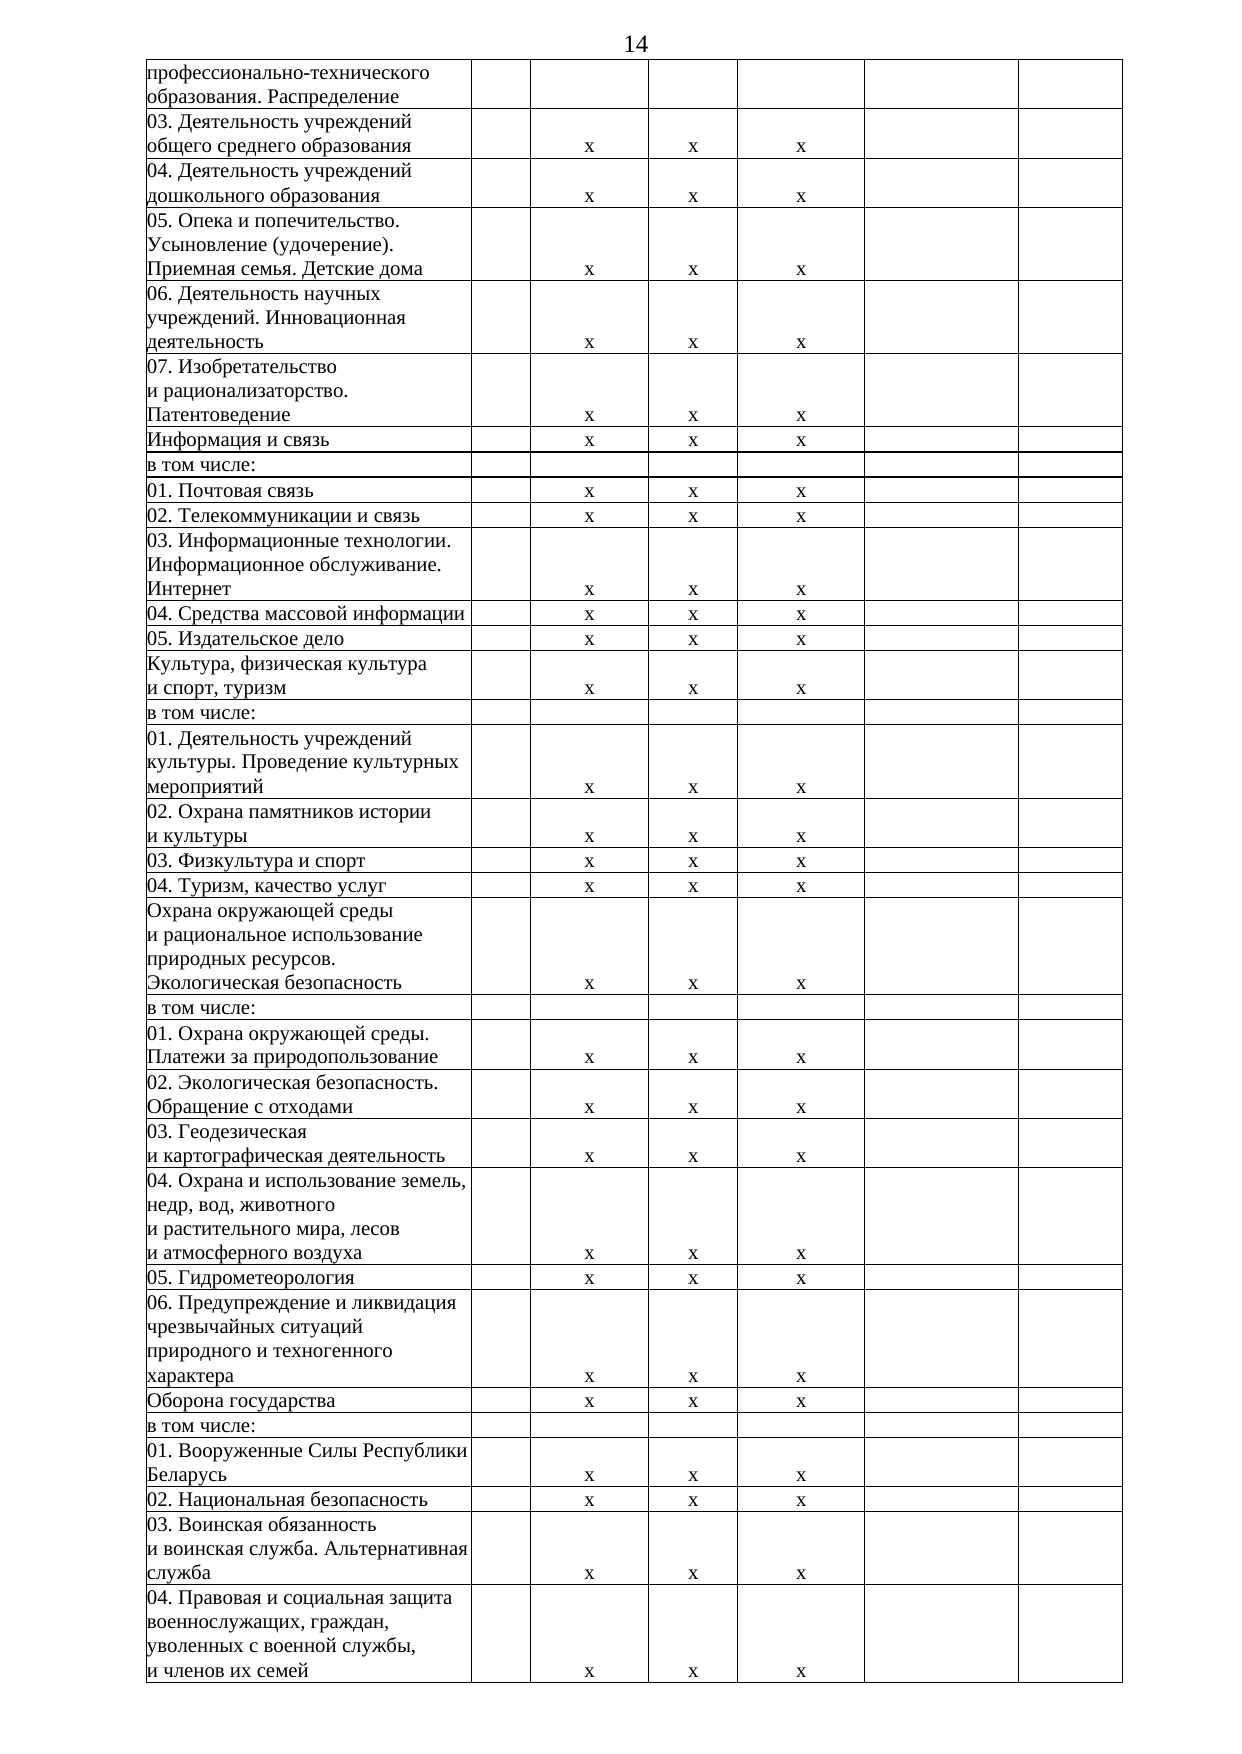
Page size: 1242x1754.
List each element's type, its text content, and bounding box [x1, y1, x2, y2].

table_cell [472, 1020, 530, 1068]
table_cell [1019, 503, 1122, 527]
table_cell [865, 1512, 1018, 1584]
table_cell [1019, 159, 1122, 207]
table_cell х [649, 354, 737, 426]
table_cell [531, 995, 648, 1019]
table_cell [472, 281, 530, 353]
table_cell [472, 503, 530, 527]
table_cell [865, 427, 1018, 451]
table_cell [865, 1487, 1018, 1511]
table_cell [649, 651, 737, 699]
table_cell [147, 60, 471, 108]
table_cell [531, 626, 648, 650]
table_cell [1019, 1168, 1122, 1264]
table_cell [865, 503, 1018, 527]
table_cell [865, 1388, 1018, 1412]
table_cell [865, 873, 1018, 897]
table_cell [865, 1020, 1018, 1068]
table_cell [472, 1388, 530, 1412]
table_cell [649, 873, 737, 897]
table_cell х [738, 281, 864, 353]
table_cell х [738, 159, 864, 207]
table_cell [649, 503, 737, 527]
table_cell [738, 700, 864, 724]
table_cell [1019, 427, 1122, 451]
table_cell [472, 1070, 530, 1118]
table_cell х [531, 478, 648, 502]
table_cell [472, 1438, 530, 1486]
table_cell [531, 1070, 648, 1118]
table_cell х [531, 208, 648, 280]
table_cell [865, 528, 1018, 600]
table_cell х [531, 354, 648, 426]
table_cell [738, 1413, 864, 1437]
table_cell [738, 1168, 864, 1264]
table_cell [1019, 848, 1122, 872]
table_cell [472, 354, 530, 426]
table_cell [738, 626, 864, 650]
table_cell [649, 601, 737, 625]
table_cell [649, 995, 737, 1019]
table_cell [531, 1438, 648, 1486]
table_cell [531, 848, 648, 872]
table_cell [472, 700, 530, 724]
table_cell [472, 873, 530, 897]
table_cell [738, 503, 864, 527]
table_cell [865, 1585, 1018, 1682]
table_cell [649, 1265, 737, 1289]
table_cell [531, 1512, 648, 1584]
table_cell х [649, 427, 737, 451]
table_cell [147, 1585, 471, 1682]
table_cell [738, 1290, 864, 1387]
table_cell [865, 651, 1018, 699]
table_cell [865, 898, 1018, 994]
table_cell [472, 427, 530, 451]
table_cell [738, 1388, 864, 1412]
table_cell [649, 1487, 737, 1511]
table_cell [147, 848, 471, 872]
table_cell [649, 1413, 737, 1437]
table_cell х [738, 109, 864, 157]
table_cell х [738, 427, 864, 451]
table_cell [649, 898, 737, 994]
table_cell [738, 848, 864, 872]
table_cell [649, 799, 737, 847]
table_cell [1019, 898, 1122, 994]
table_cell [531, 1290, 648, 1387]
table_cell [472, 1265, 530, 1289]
table_cell х [649, 478, 737, 502]
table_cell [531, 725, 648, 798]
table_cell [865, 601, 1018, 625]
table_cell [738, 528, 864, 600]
table_cell [1019, 281, 1122, 353]
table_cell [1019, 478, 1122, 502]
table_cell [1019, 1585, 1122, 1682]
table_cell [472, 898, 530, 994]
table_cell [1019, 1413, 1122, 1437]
table_cell [472, 208, 530, 280]
table_cell х [738, 478, 864, 502]
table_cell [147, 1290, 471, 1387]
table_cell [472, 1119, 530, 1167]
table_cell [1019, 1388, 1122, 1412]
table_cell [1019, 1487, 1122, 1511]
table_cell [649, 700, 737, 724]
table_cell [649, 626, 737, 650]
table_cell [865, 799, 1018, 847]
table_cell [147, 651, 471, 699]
table_cell [738, 453, 864, 476]
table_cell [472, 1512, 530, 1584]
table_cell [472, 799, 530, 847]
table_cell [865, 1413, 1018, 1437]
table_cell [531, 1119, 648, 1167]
table_cell [1019, 208, 1122, 280]
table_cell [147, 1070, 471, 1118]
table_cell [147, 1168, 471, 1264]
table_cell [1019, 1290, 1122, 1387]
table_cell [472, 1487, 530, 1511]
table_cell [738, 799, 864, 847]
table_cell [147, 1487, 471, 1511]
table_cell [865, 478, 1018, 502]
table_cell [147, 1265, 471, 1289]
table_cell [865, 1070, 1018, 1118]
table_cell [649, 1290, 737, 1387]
table_cell [531, 453, 648, 476]
table_cell 03. Деятельность учреждений общего среднего образования [147, 109, 471, 157]
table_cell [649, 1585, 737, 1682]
table_cell [1019, 109, 1122, 157]
table_cell [649, 453, 737, 476]
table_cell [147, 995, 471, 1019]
table_cell х [738, 354, 864, 426]
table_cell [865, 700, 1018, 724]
table_cell [865, 208, 1018, 280]
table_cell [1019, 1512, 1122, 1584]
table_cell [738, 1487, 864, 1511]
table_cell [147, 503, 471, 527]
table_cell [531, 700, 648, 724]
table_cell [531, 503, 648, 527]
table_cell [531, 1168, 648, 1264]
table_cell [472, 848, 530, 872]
table_cell [865, 354, 1018, 426]
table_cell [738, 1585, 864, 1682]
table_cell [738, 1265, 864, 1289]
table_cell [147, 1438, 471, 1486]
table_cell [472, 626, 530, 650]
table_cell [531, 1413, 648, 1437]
table_cell х [531, 281, 648, 353]
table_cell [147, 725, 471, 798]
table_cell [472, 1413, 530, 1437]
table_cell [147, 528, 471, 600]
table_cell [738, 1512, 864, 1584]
table_cell х [649, 281, 737, 353]
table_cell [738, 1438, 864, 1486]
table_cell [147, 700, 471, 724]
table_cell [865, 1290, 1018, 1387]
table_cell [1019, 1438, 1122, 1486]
table_cell 01. Почтовая связь [147, 478, 471, 502]
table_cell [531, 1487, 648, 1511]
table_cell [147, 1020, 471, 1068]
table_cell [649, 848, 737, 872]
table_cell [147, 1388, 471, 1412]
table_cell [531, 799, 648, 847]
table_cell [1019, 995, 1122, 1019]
table_cell х [531, 109, 648, 157]
table_cell х [738, 60, 864, 108]
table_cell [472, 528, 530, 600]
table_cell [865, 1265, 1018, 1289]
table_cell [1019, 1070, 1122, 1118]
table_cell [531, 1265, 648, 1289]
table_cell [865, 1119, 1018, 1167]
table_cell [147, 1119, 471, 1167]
table_cell 05. Опека и попечительство. Усыновление (удочерение). Приемная семья. Детские дома [147, 208, 471, 280]
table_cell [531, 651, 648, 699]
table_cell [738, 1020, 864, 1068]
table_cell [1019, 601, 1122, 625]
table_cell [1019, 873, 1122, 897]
table_cell Информация и связь [147, 427, 471, 451]
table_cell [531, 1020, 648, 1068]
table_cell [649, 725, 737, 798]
table_cell [472, 453, 530, 476]
table_cell х [649, 60, 737, 108]
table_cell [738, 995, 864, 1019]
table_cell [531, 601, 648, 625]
table_cell [865, 281, 1018, 353]
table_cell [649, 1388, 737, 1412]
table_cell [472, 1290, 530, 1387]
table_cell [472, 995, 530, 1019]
table_cell [472, 478, 530, 502]
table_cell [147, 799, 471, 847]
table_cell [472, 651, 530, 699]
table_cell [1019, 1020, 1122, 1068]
table_cell [472, 109, 530, 157]
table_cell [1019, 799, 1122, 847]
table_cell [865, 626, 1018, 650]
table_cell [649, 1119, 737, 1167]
table_cell [865, 60, 1018, 108]
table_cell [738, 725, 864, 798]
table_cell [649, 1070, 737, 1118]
table_cell х [531, 159, 648, 207]
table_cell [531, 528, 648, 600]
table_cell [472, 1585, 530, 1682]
table_cell [472, 60, 530, 108]
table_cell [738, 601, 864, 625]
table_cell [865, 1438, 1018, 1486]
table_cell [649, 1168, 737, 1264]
table_cell [1019, 60, 1122, 108]
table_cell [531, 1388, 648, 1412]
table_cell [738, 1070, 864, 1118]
table_cell [865, 159, 1018, 207]
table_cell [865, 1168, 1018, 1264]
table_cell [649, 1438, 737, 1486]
table_cell [865, 453, 1018, 476]
table_cell в том числе: [147, 453, 471, 476]
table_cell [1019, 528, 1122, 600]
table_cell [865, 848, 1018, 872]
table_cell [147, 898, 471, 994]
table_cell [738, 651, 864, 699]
table_cell х [649, 109, 737, 157]
table_cell х [649, 159, 737, 207]
table_cell [865, 109, 1018, 157]
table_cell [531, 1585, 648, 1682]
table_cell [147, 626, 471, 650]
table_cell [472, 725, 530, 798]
table_cell [1019, 354, 1122, 426]
table_cell [1019, 453, 1122, 476]
table_cell х [649, 208, 737, 280]
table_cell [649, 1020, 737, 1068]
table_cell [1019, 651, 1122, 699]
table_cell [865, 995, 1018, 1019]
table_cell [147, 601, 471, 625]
table_cell 04. Деятельность учреждений дошкольного образования [147, 159, 471, 207]
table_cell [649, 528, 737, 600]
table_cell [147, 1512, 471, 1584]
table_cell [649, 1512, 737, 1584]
table_cell х [531, 60, 648, 108]
table_cell 06. Деятельность научных учреждений. Инновационная деятельность [147, 281, 471, 353]
table_cell [472, 159, 530, 207]
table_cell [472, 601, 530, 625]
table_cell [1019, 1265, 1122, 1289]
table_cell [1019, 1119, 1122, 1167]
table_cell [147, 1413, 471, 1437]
table_cell х [531, 427, 648, 451]
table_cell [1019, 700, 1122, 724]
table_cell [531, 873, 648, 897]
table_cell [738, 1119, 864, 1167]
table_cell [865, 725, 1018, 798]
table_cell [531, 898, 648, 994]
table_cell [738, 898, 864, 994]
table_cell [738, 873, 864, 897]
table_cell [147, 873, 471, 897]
table_cell х [738, 208, 864, 280]
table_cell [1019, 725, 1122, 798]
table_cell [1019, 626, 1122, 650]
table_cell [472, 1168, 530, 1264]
table_cell 07. Изобретательство и рационализаторство. Патентоведение [147, 354, 471, 426]
